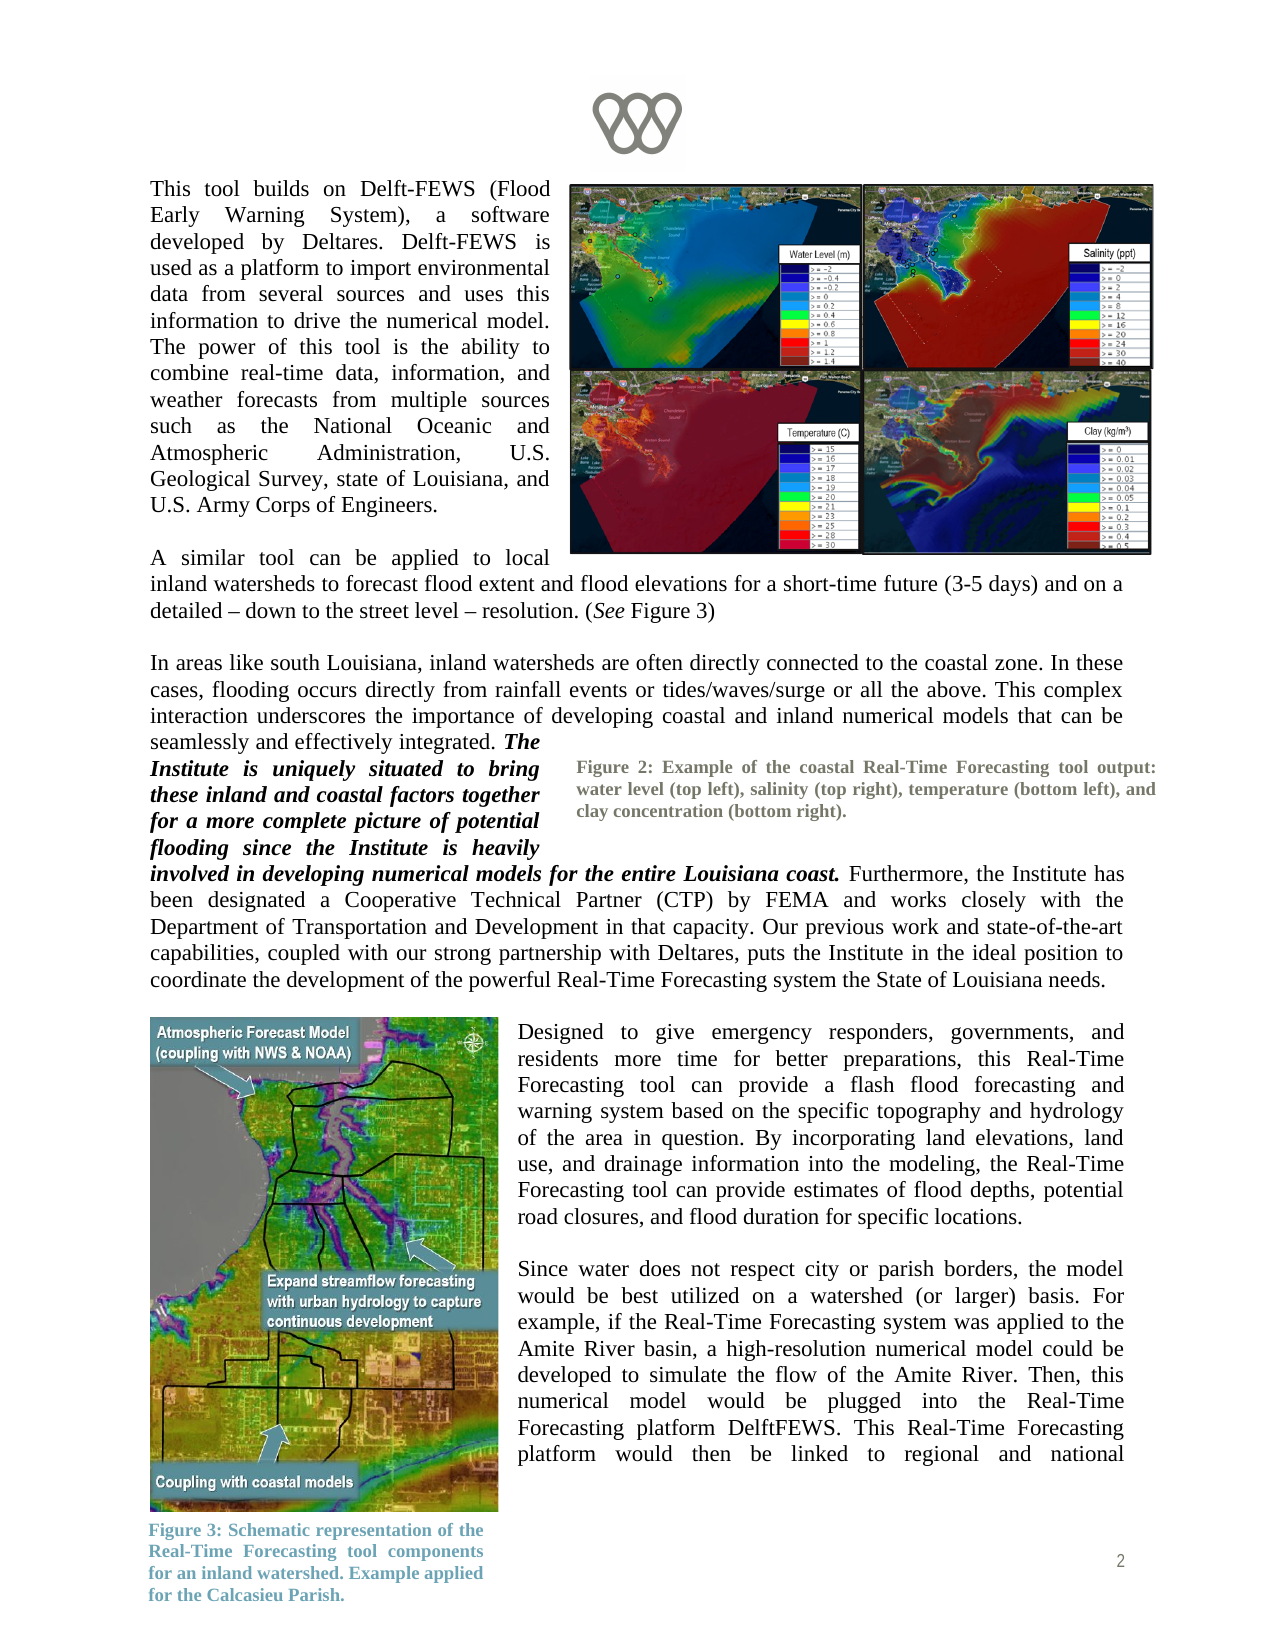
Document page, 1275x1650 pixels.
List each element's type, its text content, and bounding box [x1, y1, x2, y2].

text Designed to give emergency responders, governments, and residents more time for better preparations, this Real-Time Forecasting tool can provide a flash flood forecasting and warning system based on the specific topography and hydrology of the area in question. By incorporating land elevations, land use, and drainage information into the modeling, the Real-Time Forecasting tool can provide estimates of flood depths, potential road closures, and flood duration for specific locations. [499, 1018, 1125, 1229]
picture [569, 184, 1154, 555]
text In areas like south Louisiana, inland watersheds are often directly connected to the coastal zone. In these cases, flooding occurs directly from rainfall events or tides/waves/surge or all the above. This complex interaction underscores the importance of developing coastal and inland numerical models that can be seamlessly and effectively integrated. The Institute is uniquely situated to bring these inland and coastal factors together for a more complete picture of potential flooding since the Institute is heavily involved in developing numerical models for the entire Louisiana coast. Furthermore, the Institute has been designated a Cooperative Technical Partner (CTP) by FEMA and works closely with the Department of Transportation and Development in that capacity. Our previous work and state-of-the-art capabilities, coupled with our strong partnership with Deltares, puts the Institute in the ideal position to coordinate the development of the powerful Real-Time Forecasting system the State of Louisiana needs. [150, 649, 1125, 992]
picture [150, 1017, 499, 1512]
picture [589, 75, 686, 172]
text A similar tool can be applied to local inland watersheds to forecast flood extent and flood elevations for a short-time future (3-5 days) and on a detailed – down to the street level – resolution. (See Figure 3) [150, 544, 1125, 623]
